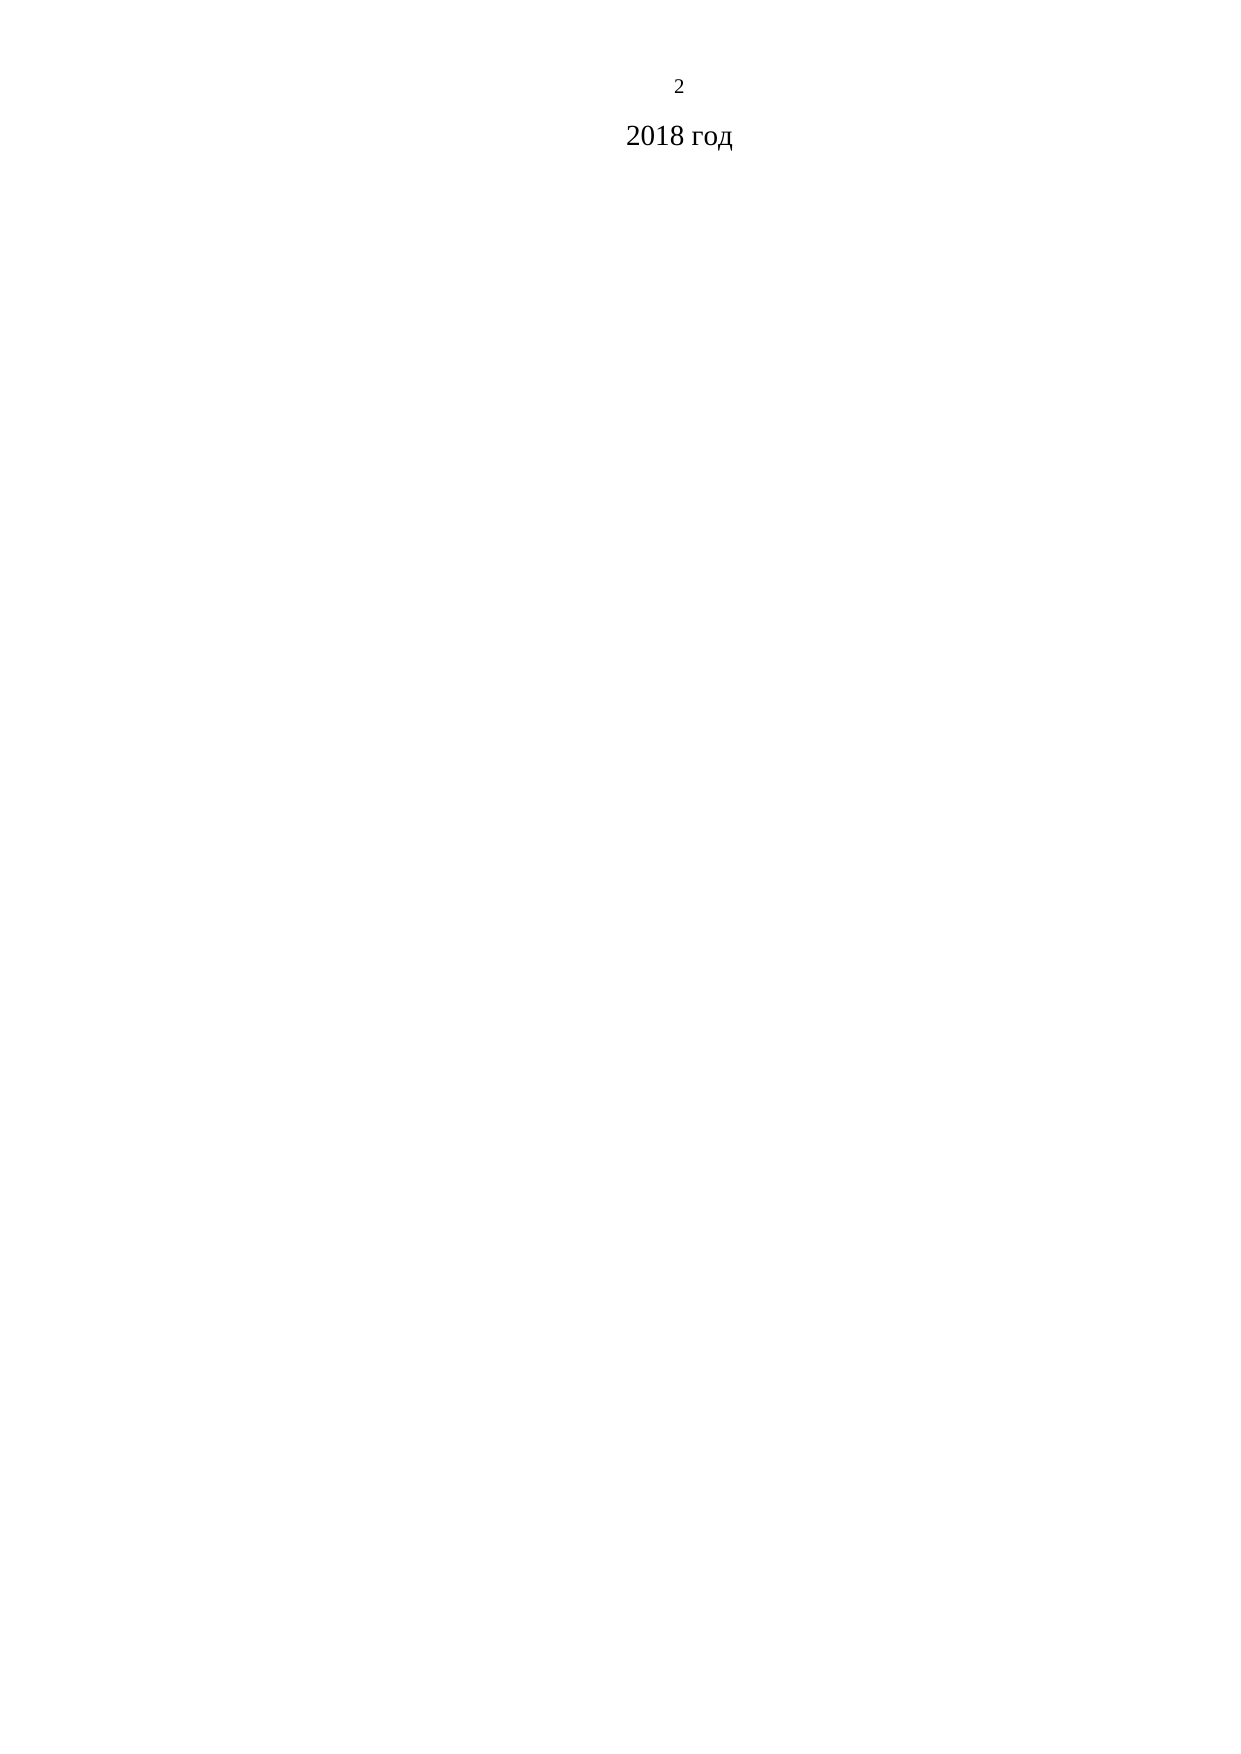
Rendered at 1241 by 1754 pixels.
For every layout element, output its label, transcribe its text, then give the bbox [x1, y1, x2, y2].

text 2018 год [177, 118, 1181, 152]
